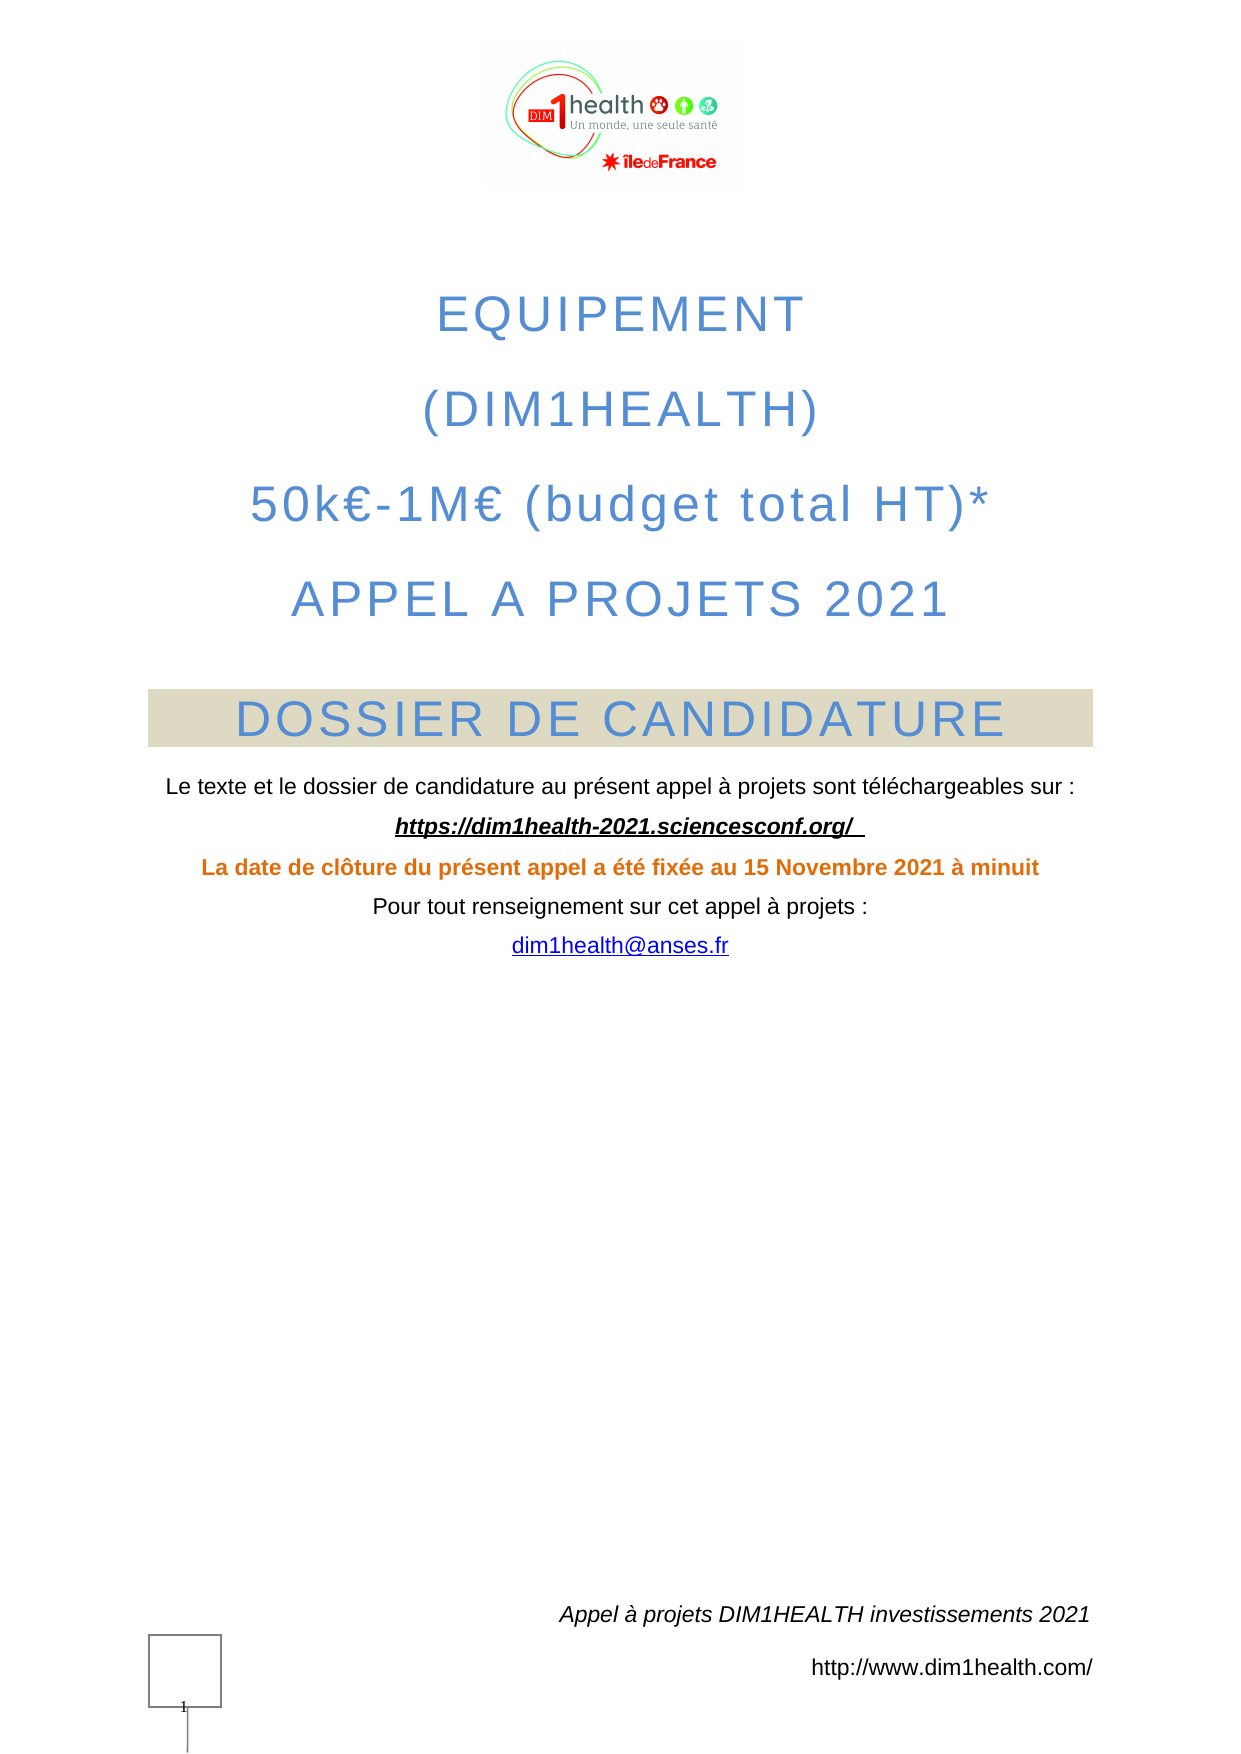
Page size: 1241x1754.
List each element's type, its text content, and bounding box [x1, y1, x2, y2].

title 50k€-1M€ (budget total HT)* [148, 474, 1093, 532]
title (DIM1HEALTH) [148, 379, 1093, 437]
text Le texte et le dossier de candidature au présent appel à projets sont téléchargeables sur : [148, 773, 1093, 799]
title EQUIPEMENT [148, 284, 1093, 342]
text dim1health@anses.fr [148, 932, 1093, 959]
title APPEL A PROJETS 2021 [148, 569, 1093, 627]
picture [483, 41, 742, 190]
text La date de clôture du présent appel a été fixée au 15 Novembre 2021 à minuit [148, 853, 1093, 880]
text https://dim1health-2021.sciencesconf.org/ [148, 813, 1093, 839]
title DOSSIER DE CANDIDATURE [148, 689, 1093, 747]
text Pour tout renseignement sur cet appel à projets : [148, 893, 1093, 919]
